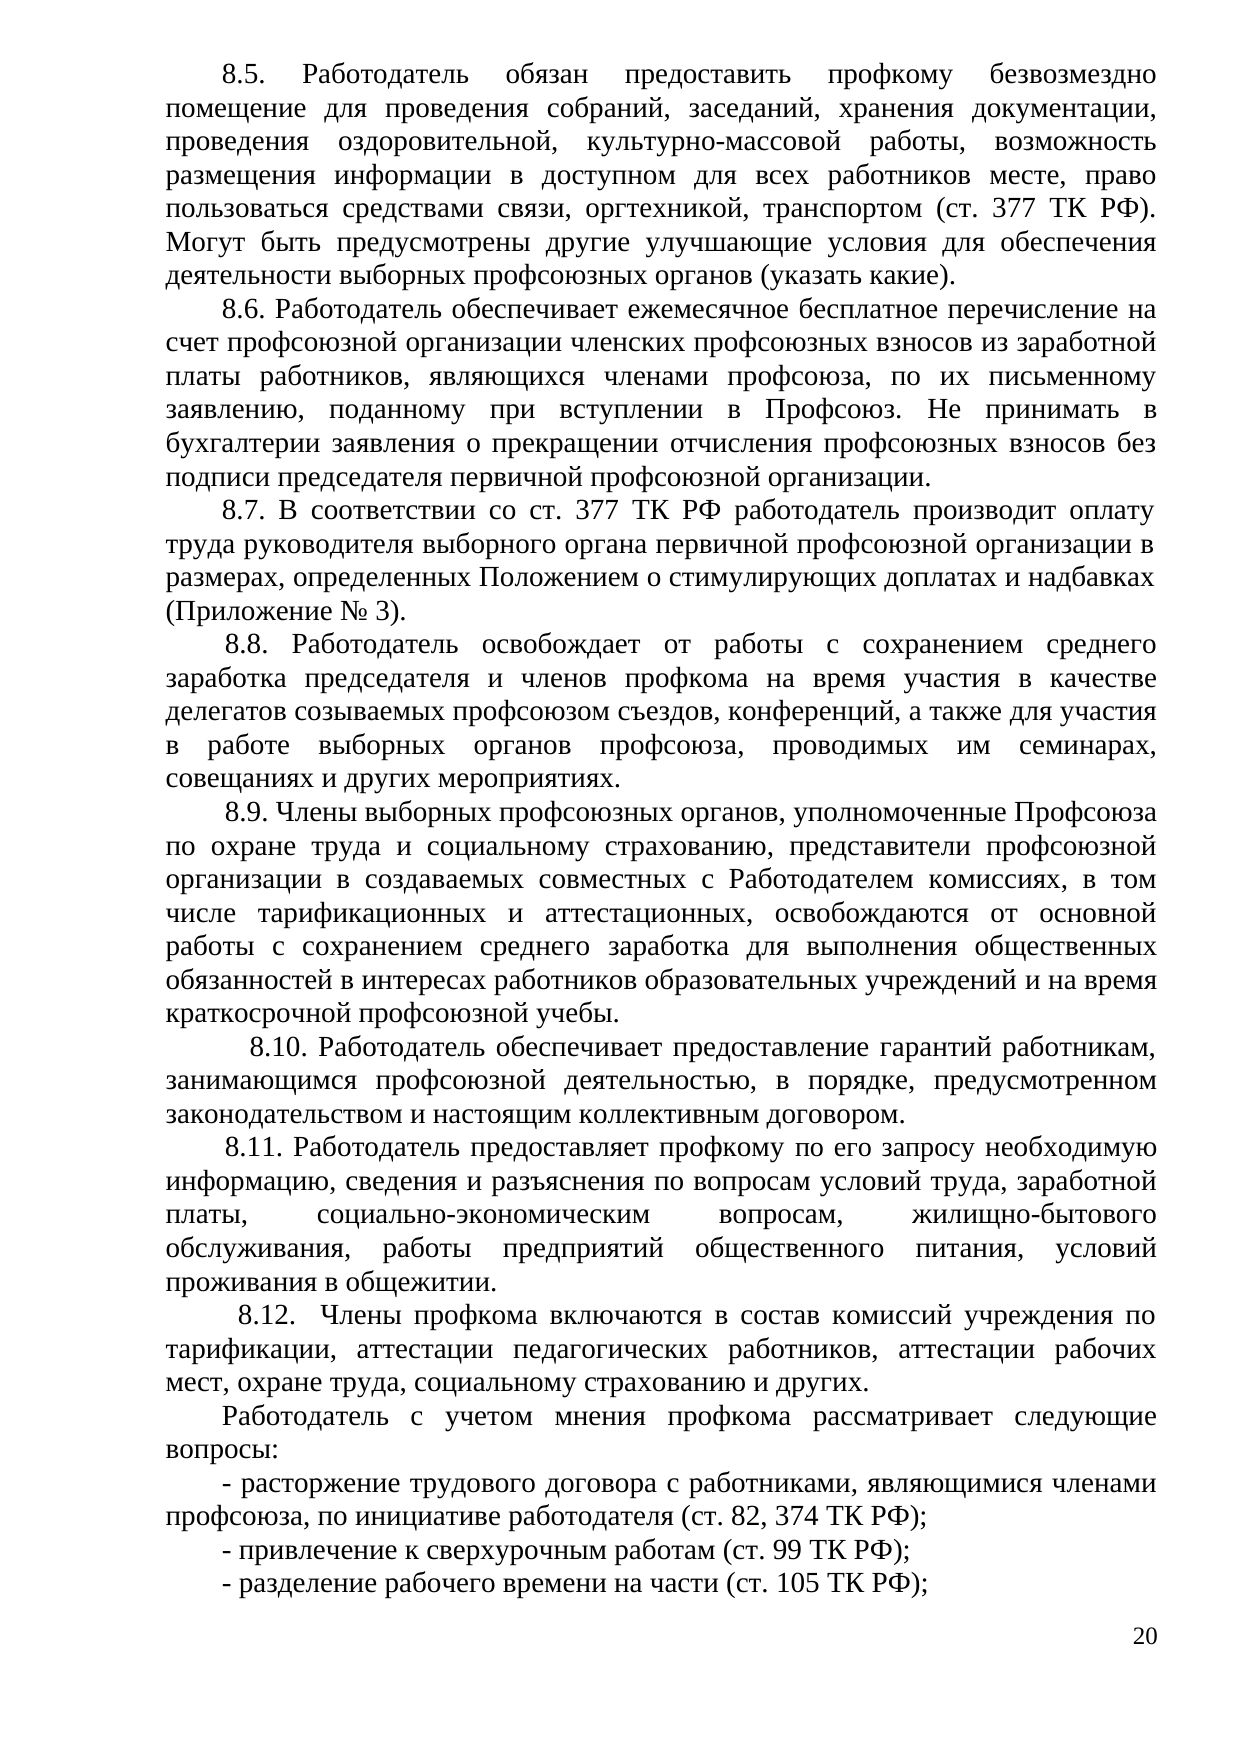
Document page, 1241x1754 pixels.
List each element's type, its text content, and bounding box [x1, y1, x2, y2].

text 8.8. Работодатель освобождает от работы с сохранением среднего заработка председателя и членов профкома на время участия в качестве делегатов созываемых профсоюзом съездов, конференций, а также для участия в работе выборных органов профсоюза, проводимых им семинарах, совещаниях и других мероприятиях. [165, 626, 1157, 794]
text Работодатель с учетом мнения профкома рассматривает следующие вопросы: [165, 1398, 1157, 1465]
text - расторжение трудового договора с работниками, являющимися членами профсоюза, по инициативе работодателя (ст. 82, 374 ТК РФ); [165, 1465, 1157, 1532]
text 8.6. Работодатель обеспечивает ежемесячное бесплатное перечисление на счет профсоюзной организации членских профсоюзных взносов из заработной платы работников, являющихся членами профсоюза, по их письменному заявлению, поданному при вступлении в Профсоюз. Не принимать в бухгалтерии заявления о прекращении отчисления профсоюзных взносов без подписи председателя первичной профсоюзной организации. [165, 291, 1157, 492]
text 8.11. Работодатель предоставляет профкому по его запросу необходимую информацию, сведения и разъяснения по вопросам условий труда, заработной платы, социально-экономическим вопросам, жилищно-бытового обслуживания, работы предприятий общественного питания, условий проживания в общежитии. [165, 1129, 1157, 1297]
text 8.12. Члены профкома включаются в состав комиссий учреждения по тарификации, аттестации педагогических работников, аттестации рабочих мест, охране труда, социальному страхованию и других. [165, 1297, 1157, 1398]
text 8.10. Работодатель обеспечивает предоставление гарантий работникам, занимающимся профсоюзной деятельностью, в порядке, предусмотренном законодательством и настоящим коллективным договором. [165, 1029, 1157, 1129]
text - привлечение к сверхурочным работам (ст. 99 ТК РФ); [165, 1532, 1157, 1566]
text 8.7. В соответствии со ст. 377 ТК РФ работодатель производит оплату труда руководителя выборного органа первичной профсоюзной организации в размерах, определенных Положением о стимулирующих доплатах и надбавках (Приложение № 3). [165, 492, 1155, 626]
text 8.5. Работодатель обязан предоставить профкому безвозмездно помещение для проведения собраний, заседаний, хранения документации, проведения оздоровительной, культурно-массовой работы, возможность размещения информации в доступном для всех работников месте, право пользоваться средствами связи, оргтехникой, транспортом (ст. 377 ТК РФ). Могут быть предусмотрены другие улучшающие условия для обеспечения деятельности выборных профсоюзных органов (указать какие). [165, 56, 1157, 291]
text - разделение рабочего времени на части (ст. 105 ТК РФ); [165, 1566, 1157, 1599]
text 8.9. Члены выборных профсоюзных органов, уполномоченные Профсоюза по охране труда и социальному страхованию, представители профсоюзной организации в создаваемых совместных с Работодателем комиссиях, в том числе тарификационных и аттестационных, освобождаются от основной работы с сохранением среднего заработка для выполнения общественных обязанностей в интересах работников образовательных учреждений и на время краткосрочной профсоюзной учебы. [165, 962, 1157, 1029]
text 8.9. Члены выборных профсоюзных органов, уполномоченные Профсоюза по охране труда и социальному страхованию, представители профсоюзной организации в создаваемых совместных с Работодателем комиссиях, в том числе тарификационных и аттестационных, освобождаются от основной работы с сохранением среднего заработка для выполнения общественных обязанностей в интересах работников образовательных учреждений и на время краткосрочной профсоюзной учебы. [165, 794, 1157, 962]
